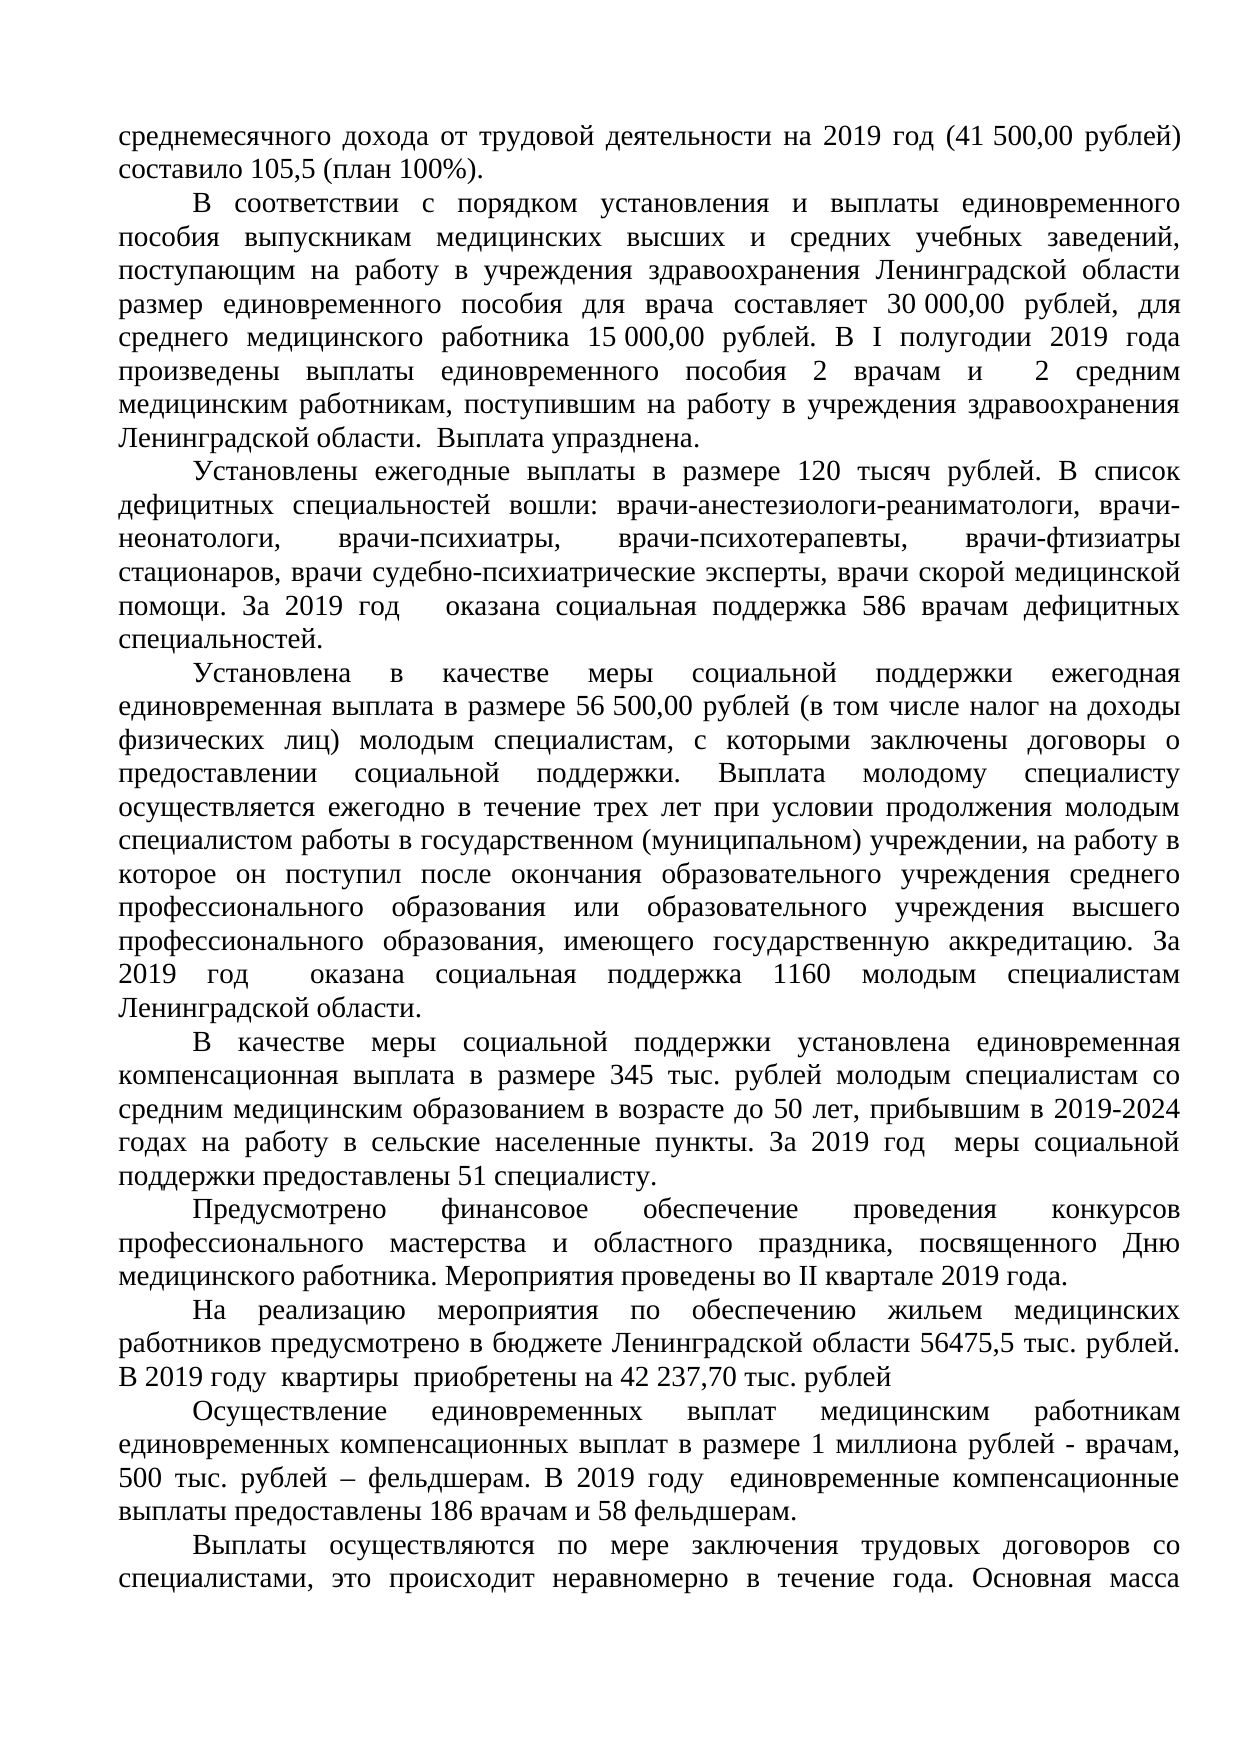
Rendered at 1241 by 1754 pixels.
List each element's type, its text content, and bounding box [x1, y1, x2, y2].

text Предусмотрено финансовое обеспечение проведения конкурсов профессионального мастерства и областного праздника, посвященного Дню медицинского работника. Мероприятия проведены во II квартале 2019 года. [118, 1191, 1181, 1292]
text На реализацию мероприятия по обеспечению жильем медицинских работников предусмотрено в бюджете Ленинградской области 56475,5 тыс. рублей. В 2019 году квартиры приобретены на 42 237,70 тыс. рублей [118, 1292, 1181, 1393]
text Установлены ежегодные выплаты в размере 120 тысяч рублей. В список дефицитных специальностей вошли: врачи-анестезиологи-реаниматологи, врачи-неонатологи, врачи-психиатры, врачи-психотерапевты, врачи-фтизиатры стационаров, врачи судебно-психиатрические эксперты, врачи скорой медицинской помощи. За 2019 год оказана социальная поддержка 586 врачам дефицитных специальностей. [118, 453, 1181, 655]
text Осуществление единовременных выплат медицинским работникам единовременных компенсационных выплат в размере 1 миллиона рублей - врачам, 500 тыс. рублей – фельдшерам. В 2019 году единовременные компенсационные выплаты предоставлены 186 врачам и 58 фельдшерам. [118, 1393, 1181, 1527]
text В соответствии с порядком установления и выплаты единовременного пособия выпускникам медицинских высших и средних учебных заведений, поступающим на работу в учреждения здравоохранения Ленинградской области размер единовременного пособия для врача составляет 30 000,00 рублей, для среднего медицинского работника 15 000,00 рублей. В I полугодии 2019 года произведены выплаты единовременного пособия 2 врачам и 2 средним медицинским работникам, поступившим на работу в учреждения здравоохранения Ленинградской области. Выплата упразднена. [118, 185, 1181, 453]
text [118, 1527, 1181, 1594]
text Установлена в качестве меры социальной поддержки ежегодная единовременная выплата в размере 56 500,00 рублей (в том числе налог на доходы физических лиц) молодым специалистам, с которыми заключены договоры о предоставлении социальной поддержки. Выплата молодому специалисту осуществляется ежегодно в течение трех лет при условии продолжения молодым специалистом работы в государственном (муниципальном) учреждении, на работу в которое он поступил после окончания образовательного учреждения среднего профессионального образования или образовательного учреждения высшего профессионального образования, имеющего государственную аккредитацию. За 2019 год оказана социальная поддержка 1160 молодым специалистам Ленинградской области. [118, 655, 1181, 1024]
text В качестве меры социальной поддержки установлена единовременная компенсационная выплата в размере 345 тыс. рублей молодым специалистам со средним медицинским образованием в возрасте до 50 лет, прибывшим в 2019-2024 годах на работу в сельские населенные пункты. За 2019 год меры социальной поддержки предоставлены 51 специалисту. [118, 1024, 1181, 1191]
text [118, 118, 1181, 185]
